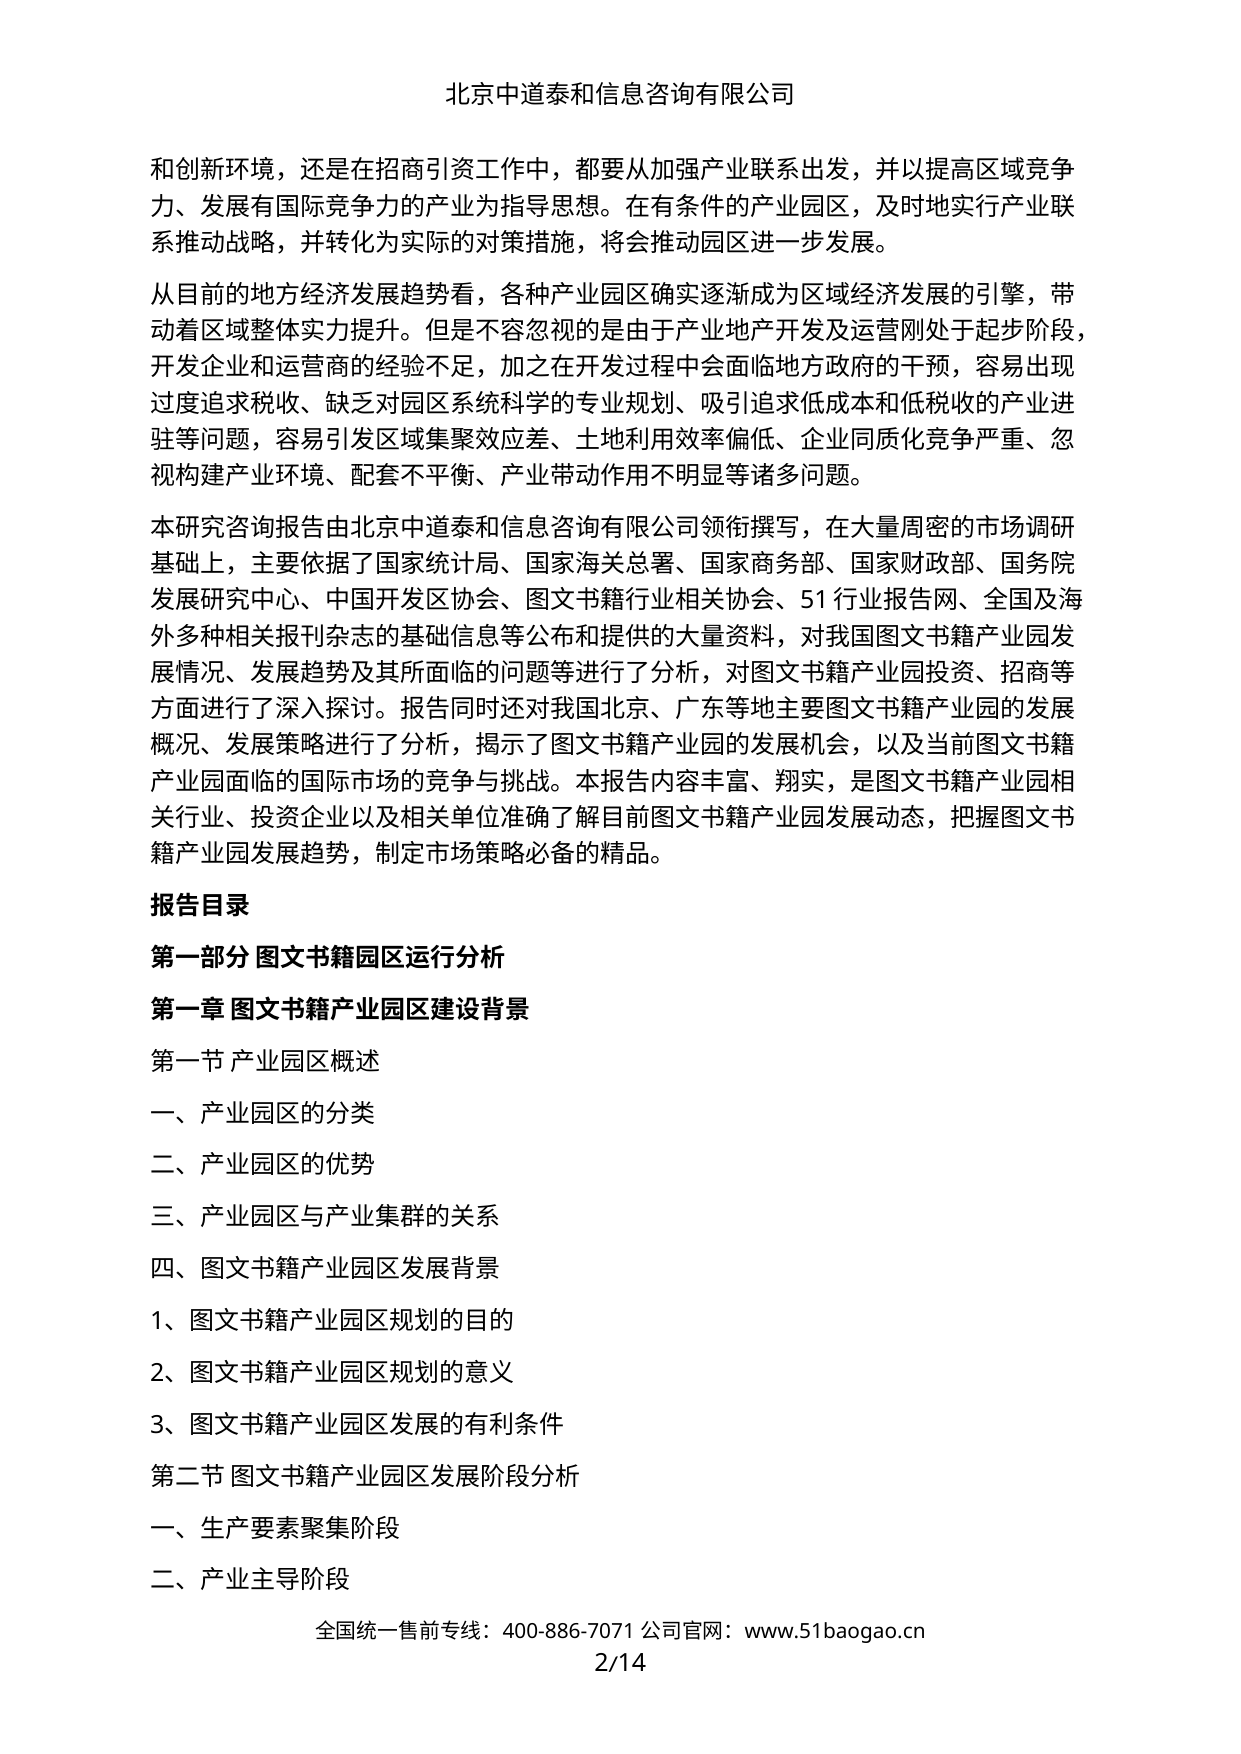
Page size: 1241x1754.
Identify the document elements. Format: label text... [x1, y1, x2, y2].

text 报告目录 [150, 886, 1090, 922]
text 第一部分 图文书籍园区运行分析 [150, 937, 1090, 974]
text 3、图文书籍产业园区发展的有利条件 [150, 1404, 1090, 1441]
text 第一节 产业园区概述 [150, 1041, 1090, 1077]
text 四、图文书籍产业园区发展背景 [150, 1249, 1090, 1285]
text 从目前的地方经济发展趋势看，各种产业园区确实逐渐成为区域经济发展的引擎，带动着区域整体实力提升。但是不容忽视的是由于产业地产开发及运营刚处于起步阶段，开发企业和运营商的经验不足，加之在开发过程中会面临地方政府的干预，容易出现过度追求税收、缺乏对园区系统科学的专业规划、吸引追求低成本和低税收的产业进驻等问题，容易引发区域集聚效应差、土地利用效率偏低、企业同质化竞争严重、忽视构建产业环境、配套不平衡、产业带动作用不明显等诸多问题。 [150, 274, 1090, 492]
text 一、产业园区的分类 [150, 1093, 1090, 1129]
text 本研究咨询报告由北京中道泰和信息咨询有限公司领衔撰写，在大量周密的市场调研基础上，主要依据了国家统计局、国家海关总署、国家商务部、国家财政部、国务院发展研究中心、中国开发区协会、图文书籍行业相关协会、51行业报告网、全国及海外多种相关报刊杂志的基础信息等公布和提供的大量资料，对我国图文书籍产业园发展情况、发展趋势及其所面临的问题等进行了分析，对图文书籍产业园投资、招商等方面进行了深入探讨。报告同时还对我国北京、广东等地主要图文书籍产业园的发展概况、发展策略进行了分析，揭示了图文书籍产业园的发展机会，以及当前图文书籍产业园面临的国际市场的竞争与挑战。本报告内容丰富、翔实，是图文书籍产业园相关行业、投资企业以及相关单位准确了解目前图文书籍产业园发展动态，把握图文书籍产业园发展趋势，制定市场策略必备的精品。 [150, 507, 1090, 870]
text 2、图文书籍产业园区规划的意义 [150, 1352, 1090, 1389]
text 二、产业园区的优势 [150, 1145, 1090, 1181]
text 三、产业园区与产业集群的关系 [150, 1197, 1090, 1233]
text 第二节 图文书籍产业园区发展阶段分析 [150, 1456, 1090, 1492]
text 二、产业主导阶段 [150, 1560, 1090, 1596]
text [150, 150, 1090, 259]
text 第一章 图文书籍产业园区建设背景 [150, 989, 1090, 1026]
text 1、图文书籍产业园区规划的目的 [150, 1301, 1090, 1337]
text 一、生产要素聚集阶段 [150, 1508, 1090, 1544]
